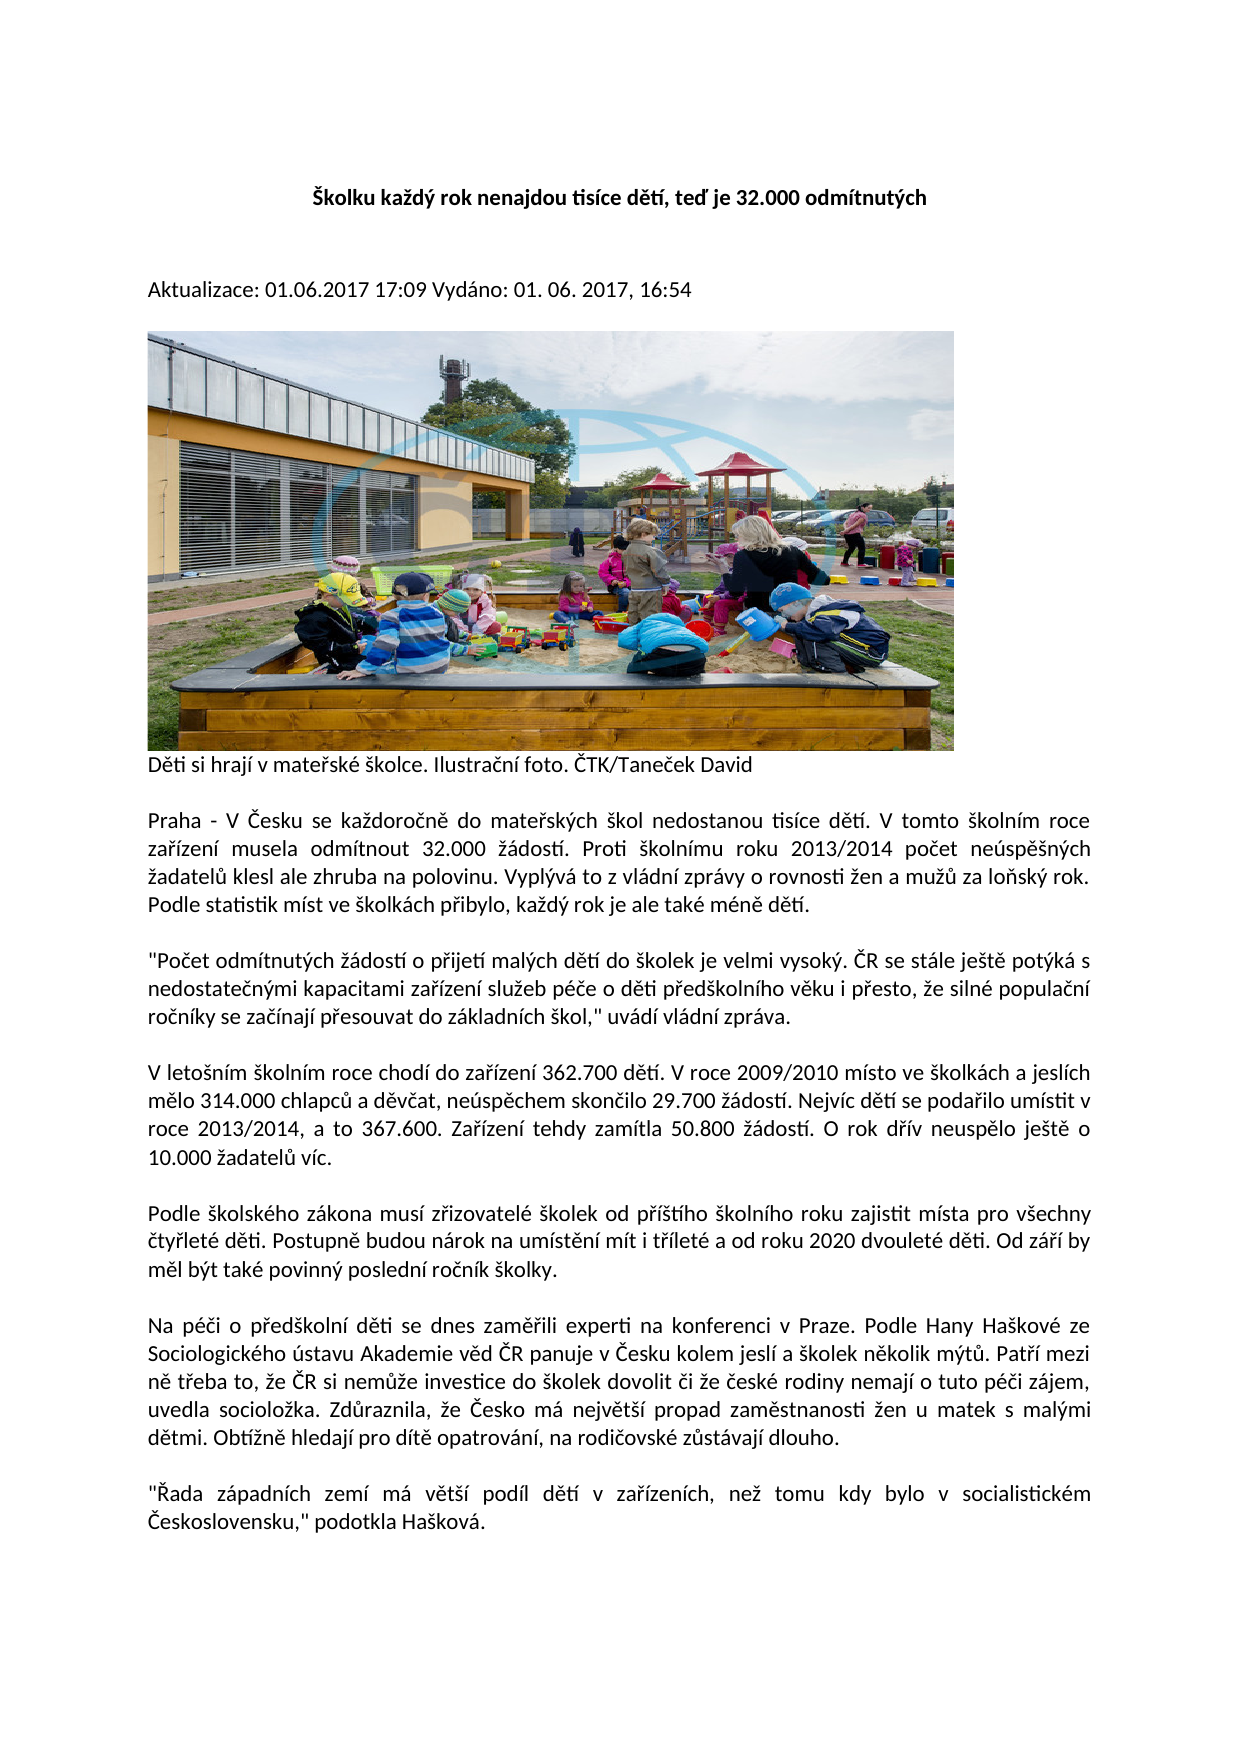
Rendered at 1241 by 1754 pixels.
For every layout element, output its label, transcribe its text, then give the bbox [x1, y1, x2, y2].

text Školku každý rok nenajdou tisíce dětí, teď je 32.000 odmítnutých [148, 183, 1093, 211]
text Děti si hrají v mateřské školce. Ilustrační foto. ČTK/Taneček David [148, 750, 1093, 778]
text "Řada západních zemí má větší podíl dětí v zařízeních, než tomu kdy bylo v socialistickém Československu," podotkla Hašková. [148, 1479, 1093, 1535]
text Podle školského zákona musí zřizovatelé školek od příštího školního roku zajistit místa pro všechny čtyřleté děti. Postupně budou nárok na umístění mít i tříleté a od roku 2020 dvouleté děti. Od září by měl být také povinný poslední ročník školky. [148, 1199, 1093, 1283]
text V letošním školním roce chodí do zařízení 362.700 dětí. V roce 2009/2010 místo ve školkách a jeslích mělo 314.000 chlapců a děvčat, neúspěchem skončilo 29.700 žádostí. Nejvíc dětí se podařilo umístit v roce 2013/2014, a to 367.600. Zařízení tehdy zamítla 50.800 žádostí. O rok dřív neuspělo ještě o 10.000 žadatelů víc. [148, 1058, 1093, 1171]
picture [147, 331, 954, 751]
text "Počet odmítnutých žádostí o přijetí malých dětí do školek je velmi vysoký. ČR se stále ještě potýká s nedostatečnými kapacitami zařízení služeb péče o děti předškolního věku i přesto, že silné populační ročníky se začínají přesouvat do základních škol," uvádí vládní zpráva. [148, 946, 1093, 1031]
text Praha - V Česku se každoročně do mateřských škol nedostanou tisíce dětí. V tomto školním roce zařízení musela odmítnout 32.000 žádostí. Proti školnímu roku 2013/2014 počet neúspěšných žadatelů klesl ale zhruba na polovinu. Vyplývá to z vládní zprávy o rovnosti žen a mužů za loňský rok. Podle statistik míst ve školkách přibylo, každý rok je ale také méně dětí. [148, 806, 1093, 918]
text Aktualizace: 01.06.2017 17:09 Vydáno: 01. 06. 2017, 16:54 [148, 275, 1093, 303]
text Na péči o předškolní děti se dnes zaměřili experti na konferenci v Praze. Podle Hany Haškové ze Sociologického ústavu Akademie věd ČR panuje v Česku kolem jeslí a školek několik mýtů. Patří mezi ně třeba to, že ČR si nemůže investice do školek dovolit či že české rodiny nemají o tuto péči zájem, uvedla socioložka. Zdůraznila, že Česko má největší propad zaměstnanosti žen u matek s malými dětmi. Obtížně hledají pro dítě opatrování, na rodičovské zůstávají dlouho. [148, 1311, 1093, 1451]
